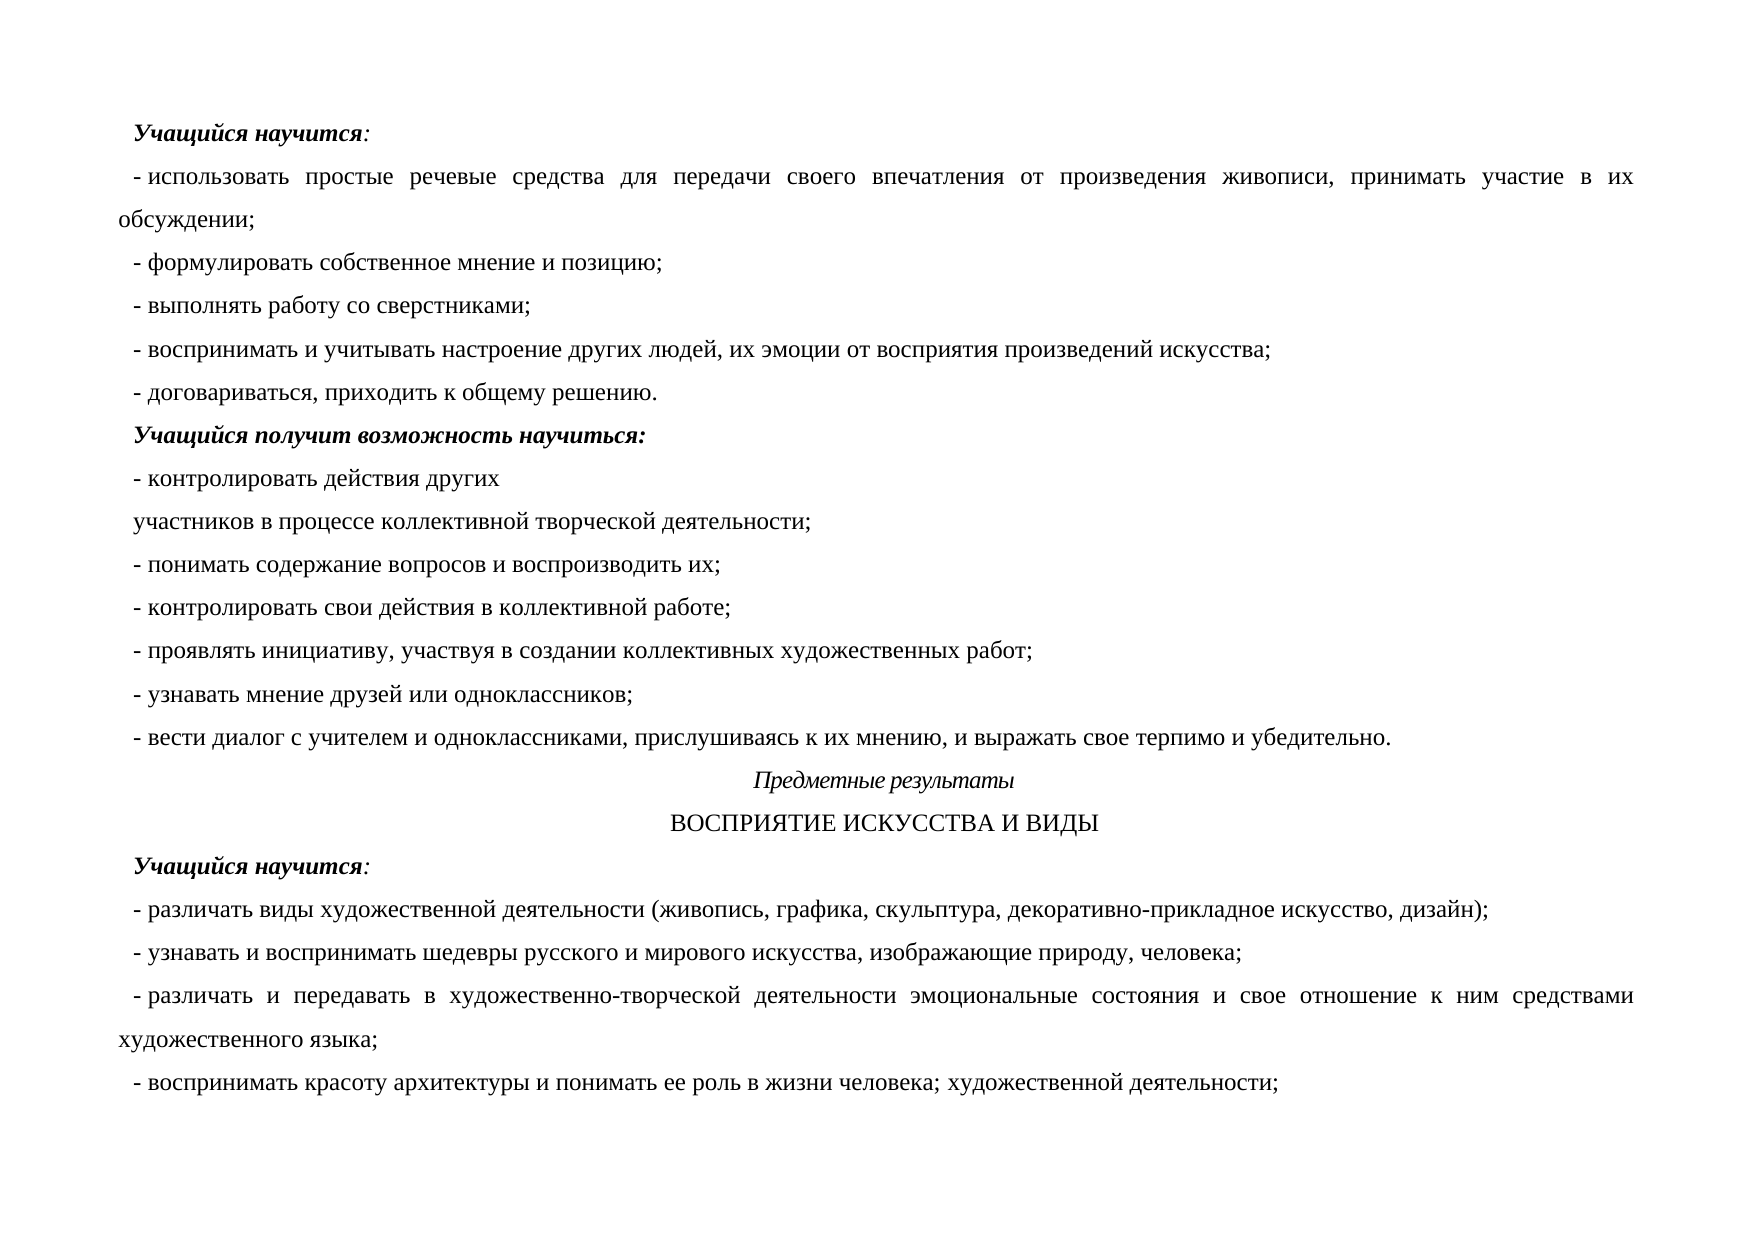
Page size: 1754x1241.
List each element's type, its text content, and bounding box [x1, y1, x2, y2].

text Учащийся научится: [118, 851, 1636, 880]
list использовать простые речевые средства для передачи своего впечатления от произведения живописи, принимать участие в их обсуждении; [118, 161, 1636, 233]
list контролировать свои действия в коллективной работе; [118, 592, 1636, 621]
list вести диалог с учителем и одноклассниками, прислушиваясь к их мнению, и выражать свое терпимо и убедительно. [118, 722, 1636, 751]
list воспринимать красоту архитектуры и понимать ее роль в жизни человека; художественной деятельности; [118, 1067, 1636, 1096]
text ВОСПРИЯТИЕ ИСКУССТВА И ВИДЫ [118, 808, 1636, 837]
list договариваться, приходить к общему решению. [118, 377, 1636, 406]
list формулировать собственное мнение и позицию; [118, 247, 1636, 276]
list узнавать и воспринимать шедевры русского и мирового искусства, изображающие природу, человека; [118, 937, 1636, 966]
list понимать содержание вопросов и воспроизводить их; [118, 549, 1636, 578]
list воспринимать и учитывать настроение других людей, их эмоции от восприятия произведений искусства; [118, 334, 1636, 362]
list узнавать мнение друзей или одноклассников; [118, 679, 1636, 707]
text Предметные результаты [118, 765, 1636, 794]
text - контролировать действия других [118, 463, 1636, 492]
list различать виды художественной деятельности (живопись, графика, скульптура, декоративно-прикладное искусство, дизайн); [118, 894, 1636, 923]
list различать и передавать в художественно-творческой деятельности эмоциональные состояния и свое отношение к ним средствами художественного языка; [118, 981, 1636, 1052]
list выполнять работу со сверстниками; [118, 291, 1636, 319]
text Учащийся научится: [118, 118, 1636, 147]
list проявлять инициативу, участвуя в создании коллективных художественных работ; [118, 636, 1636, 664]
text участников в процессе коллективной творческой деятельности; [118, 506, 1636, 535]
text Учащийся получит возможность научиться: [118, 420, 1636, 449]
